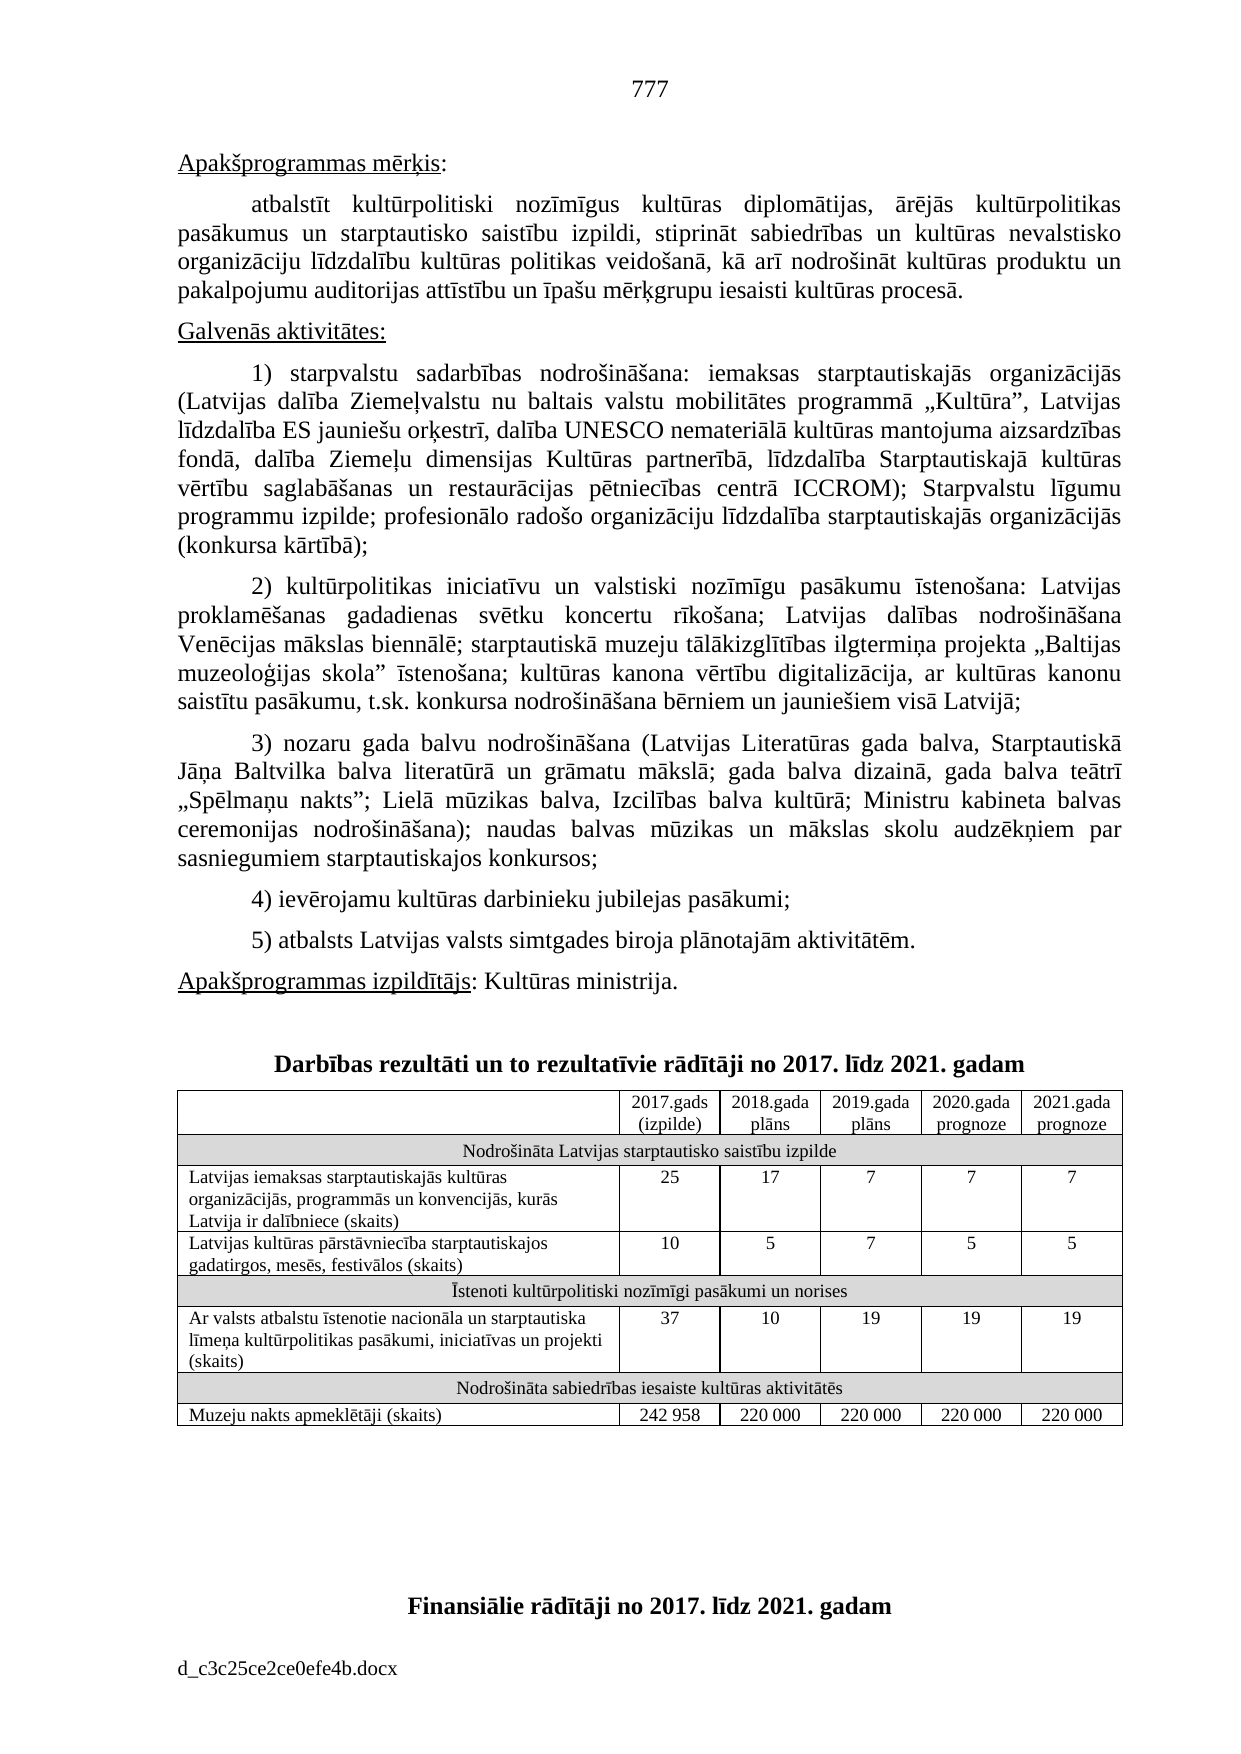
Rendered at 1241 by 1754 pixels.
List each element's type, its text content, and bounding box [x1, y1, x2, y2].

table_cell 7 [821, 1232, 921, 1275]
table_cell 19 [821, 1307, 921, 1372]
table_cell 5 [1022, 1232, 1122, 1275]
text Apakšprogrammas mērķis: [177, 148, 1122, 176]
table_cell 17 [721, 1166, 820, 1231]
table_cell 10 [620, 1232, 719, 1275]
text Finansiālie rādītāji no 2017. līdz 2021. gadam [177, 1591, 1122, 1620]
text 2) kultūrpolitikas iniciatīvu un valstiski nozīmīgu pasākumu īstenošana: Latvijas proklamēšanas gadadienas svētku koncertu rīkošana; Latvijas dalības nodrošināšana Venēcijas mākslas biennālē; starptautiskā muzeju tālākizglītības ilgtermiņa projekta „Baltijas muzeoloģijas skola” īstenošana; kultūras kanona vērtību digitalizācija, ar kultūras kanonu saistītu pasākumu, t.sk. konkursa nodrošināšana bērniem un jauniešiem visā Latvijā; [177, 571, 1122, 715]
table_cell 220 000 [821, 1404, 921, 1425]
table_cell 19 [1022, 1307, 1122, 1372]
table_header [178, 1091, 619, 1134]
table_cell 220 000 [922, 1404, 1021, 1425]
table_cell 19 [922, 1307, 1021, 1372]
table_cell 7 [922, 1166, 1021, 1231]
table_cell 10 [721, 1307, 820, 1372]
table_cell Nodrošināta sabiedrības iesaiste kultūras aktivitātēs [178, 1373, 1122, 1403]
table_cell Nodrošināta Latvijas starptautisko saistību izpilde [178, 1135, 1122, 1165]
table_header 2017.gads (izpilde) [620, 1091, 719, 1134]
table_cell 7 [1022, 1166, 1122, 1231]
table_cell 220 000 [721, 1404, 820, 1425]
text Darbības rezultāti un to rezultatīvie rādītāji no 2017. līdz 2021. gadam [177, 1049, 1122, 1078]
table_cell 220 000 [1022, 1404, 1122, 1425]
text 4) ievērojamu kultūras darbinieku jubilejas pasākumi; [177, 884, 1122, 913]
text 5) atbalsts Latvijas valsts simtgades biroja plānotajām aktivitātēm. [177, 925, 1122, 954]
table_header 2021.gada prognoze [1022, 1091, 1122, 1134]
text Apakšprogrammas izpildītājs: Kultūras ministrija. [177, 966, 1122, 995]
text 1) starpvalstu sadarbības nodrošināšana: iemaksas starptautiskajās organizācijās (Latvijas dalība Ziemeļvalstu nu baltais valstu mobilitātes programmā „Kultūra”, Latvijas līdzdalība ES jauniešu orķestrī, dalība UNESCO nemateriālā kultūras mantojuma aizsardzības fondā, dalība Ziemeļu dimensijas Kultūras partnerībā, līdzdalība Starptautiskajā kultūras vērtību saglabāšanas un restaurācijas pētniecības centrā ICCROM); Starpvalstu līgumu programmu izpilde; profesionālo radošo organizāciju līdzdalība starptautiskajās organizācijās (konkursa kārtībā); [177, 358, 1122, 559]
table_header 2018.gada plāns [721, 1091, 820, 1134]
table_cell 5 [922, 1232, 1021, 1275]
table_cell 5 [721, 1232, 820, 1275]
text atbalstīt kultūrpolitiski nozīmīgus kultūras diplomātijas, ārējās kultūrpolitikas pasākumus un starptautisko saistību izpildi, stiprināt sabiedrības un kultūras nevalstisko organizāciju līdzdalību kultūras politikas veidošanā, kā arī nodrošināt kultūras produktu un pakalpojumu auditorijas attīstību un īpašu mērķgrupu iesaisti kultūras procesā. [177, 189, 1122, 304]
table_cell 37 [620, 1307, 719, 1372]
table_header 2020.gada prognoze [922, 1091, 1021, 1134]
table_cell Latvijas kultūras pārstāvniecība starptautiskajos gadatirgos, mesēs, festivālos (skaits) [178, 1232, 619, 1275]
text Galvenās aktivitātes: [177, 316, 1122, 345]
table_cell Latvijas iemaksas starptautiskajās kultūras organizācijās, programmās un konvencijās, kurās Latvija ir dalībniece (skaits) [178, 1166, 619, 1231]
table_cell 25 [620, 1166, 719, 1231]
table_cell 242 958 [620, 1404, 719, 1425]
table_cell Īstenoti kultūrpolitiski nozīmīgi pasākumi un norises [178, 1276, 1122, 1306]
text 3) nozaru gada balvu nodrošināšana (Latvijas Literatūras gada balva, Starptautiskā Jāņa Baltvilka balva literatūrā un grāmatu mākslā; gada balva dizainā, gada balva teātrī „Spēlmaņu nakts”; Lielā mūzikas balva, Izcilības balva kultūrā; Ministru kabineta balvas ceremonijas nodrošināšana); naudas balvas mūzikas un mākslas skolu audzēkņiem par sasniegumiem starptautiskajos konkursos; [177, 728, 1122, 871]
table_cell Ar valsts atbalstu īstenotie nacionāla un starptautiska līmeņa kultūrpolitikas pasākumi, iniciatīvas un projekti (skaits) [178, 1307, 619, 1372]
table_header 2019.gada plāns [821, 1091, 921, 1134]
table_cell 7 [821, 1166, 921, 1231]
table_cell Muzeju nakts apmeklētāji (skaits) [178, 1404, 619, 1425]
